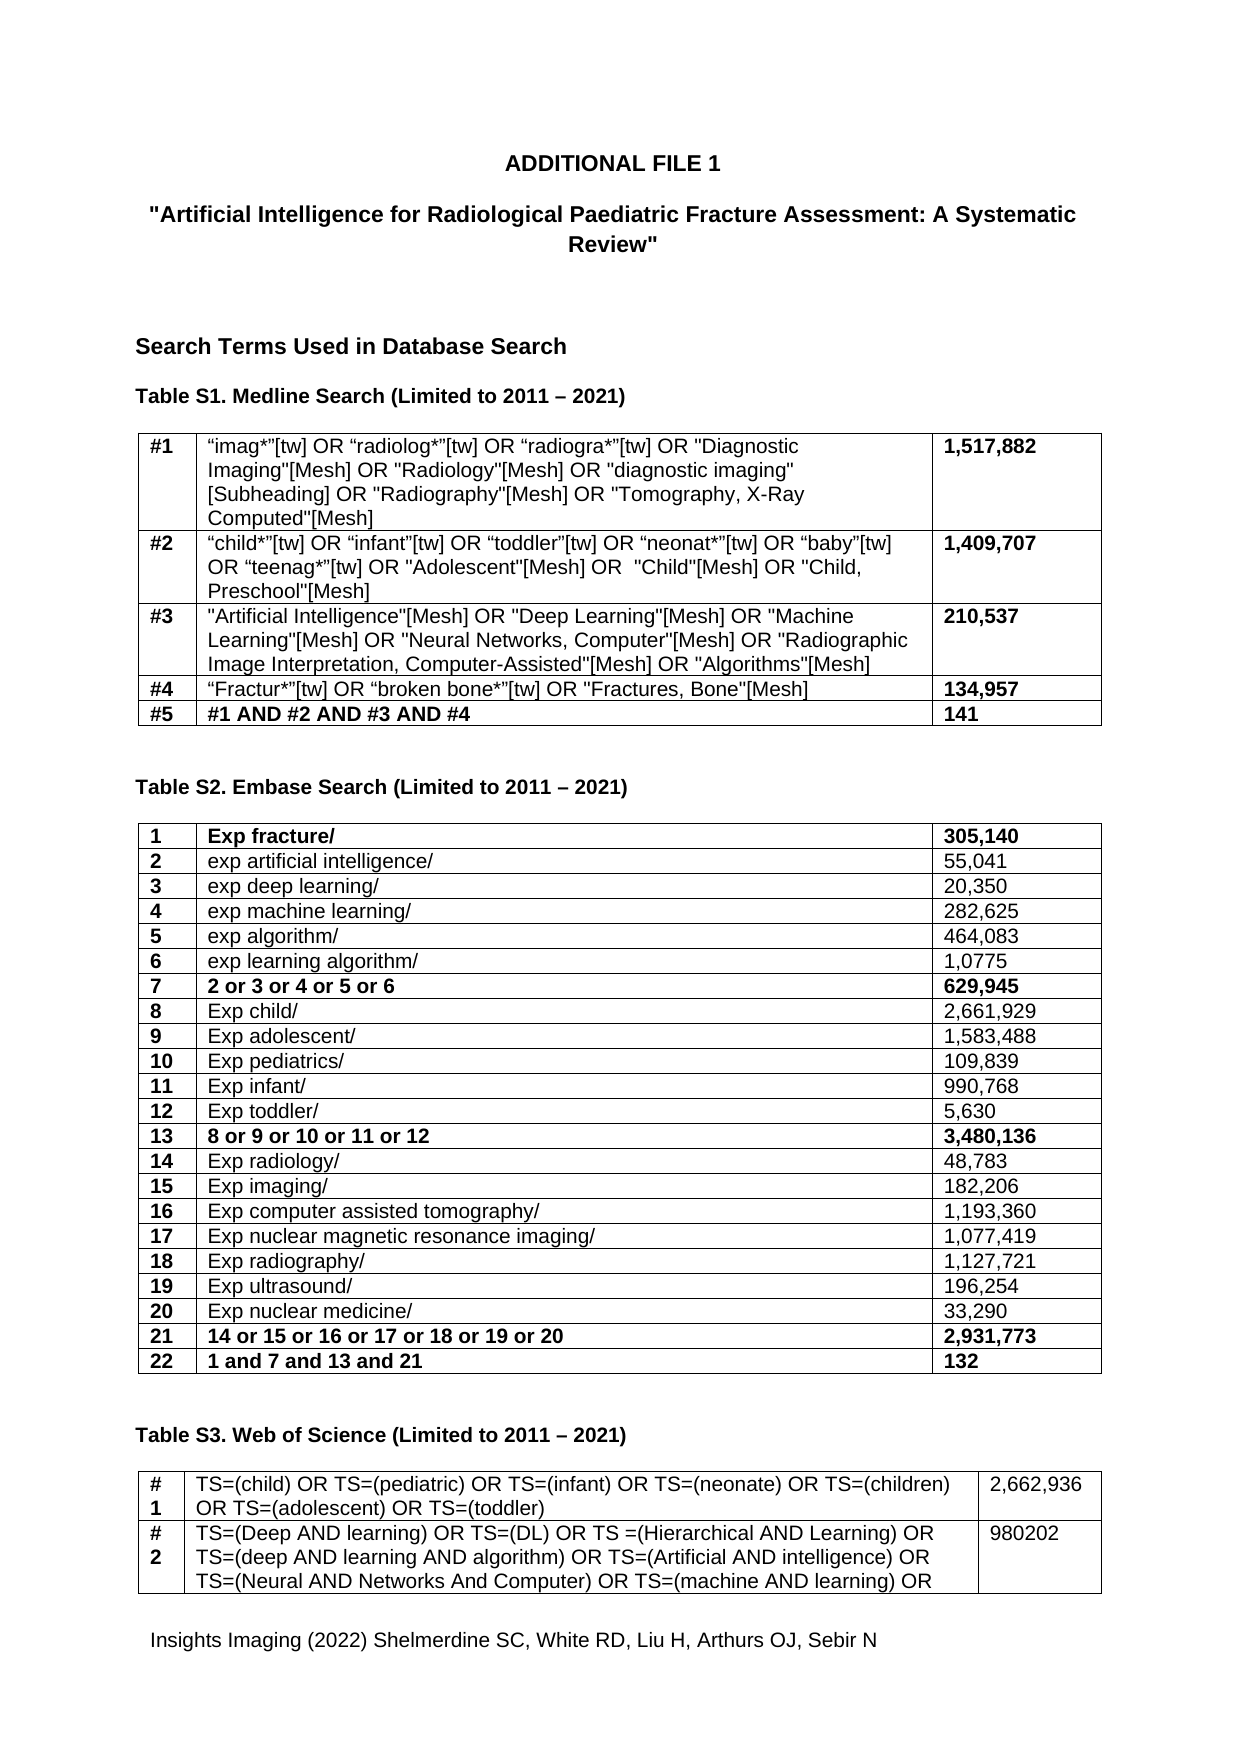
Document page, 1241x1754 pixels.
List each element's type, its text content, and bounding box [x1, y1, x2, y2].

table_cell 134,957 [933, 676, 1101, 700]
table_cell #2 [139, 1521, 184, 1593]
table_cell 6 [139, 949, 196, 973]
table_cell 15 [139, 1174, 196, 1198]
table_cell #3 [139, 604, 196, 675]
table_cell 19 [139, 1274, 196, 1298]
table_header 2,662,936 [979, 1472, 1101, 1520]
table_cell Exp child/ [197, 999, 932, 1023]
table_cell exp deep learning/ [197, 874, 932, 898]
table_cell “Fractur*”[tw] OR “broken bone*”[tw] OR "Fractures, Bone"[Mesh] [197, 676, 932, 700]
table_cell Exp radiology/ [197, 1149, 932, 1173]
table_cell Exp imaging/ [197, 1174, 932, 1198]
table_cell 1 and 7 and 13 and 21 [197, 1349, 932, 1373]
table_cell Exp nuclear medicine/ [197, 1299, 932, 1323]
table_cell 132 [933, 1349, 1101, 1373]
table_cell 14 [139, 1149, 196, 1173]
table_cell 14 or 15 or 16 or 17 or 18 or 19 or 20 [197, 1324, 932, 1348]
table_cell 2,661,929 [933, 999, 1101, 1023]
table_cell Exp computer assisted tomography/ [197, 1199, 932, 1223]
table_cell exp artificial intelligence/ [197, 849, 932, 873]
table_cell “child*”[tw] OR “infant”[tw] OR “toddler”[tw] OR “neonat*”[tw] OR “baby”[tw] OR “teenag*”[tw] OR "Adolescent"[Mesh] OR "Child"[Mesh] OR "Child, Preschool"[Mesh] [197, 531, 932, 602]
table_cell Exp infant/ [197, 1074, 932, 1098]
table_header Exp fracture/ [197, 824, 932, 848]
table_cell 196,254 [933, 1274, 1101, 1298]
table_cell 13 [139, 1124, 196, 1148]
table_cell 22 [139, 1349, 196, 1373]
table_cell 210,537 [933, 604, 1101, 675]
text Table S3. Web of Science (Limited to 2011 – 2021) [135, 1422, 1090, 1446]
table_cell #4 [139, 676, 196, 700]
table_cell 20,350 [933, 874, 1101, 898]
table_cell 8 [139, 999, 196, 1023]
table_cell 282,625 [933, 899, 1101, 923]
table_cell 1,0775 [933, 949, 1101, 973]
table_cell 182,206 [933, 1174, 1101, 1198]
table_cell Exp adolescent/ [197, 1024, 932, 1048]
table_header 1,517,882 [933, 434, 1101, 529]
table_cell 11 [139, 1074, 196, 1098]
table_cell exp algorithm/ [197, 924, 932, 948]
text "Artificial Intelligence for Radiological Paediatric Fracture Assessment: A Systematic Review" [135, 201, 1090, 258]
table_cell 48,783 [933, 1149, 1101, 1173]
table_cell 3,480,136 [933, 1124, 1101, 1148]
table_cell 16 [139, 1199, 196, 1223]
table_header TS=(child) OR TS=(pediatric) OR TS=(infant) OR TS=(neonate) OR TS=(children) OR TS=(adolescent) OR TS=(toddler) [185, 1472, 978, 1520]
table_cell 1,583,488 [933, 1024, 1101, 1048]
table_cell 141 [933, 701, 1101, 725]
table_cell Exp radiography/ [197, 1249, 932, 1273]
table_cell 990,768 [933, 1074, 1101, 1098]
table_header 1 [139, 824, 196, 848]
table_header #1 [139, 1472, 184, 1520]
table_cell exp machine learning/ [197, 899, 932, 923]
table_cell 5 [139, 924, 196, 948]
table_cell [185, 1521, 978, 1593]
table_cell 17 [139, 1224, 196, 1248]
text Search Terms Used in Database Search [135, 333, 1090, 360]
table_cell 109,839 [933, 1049, 1101, 1073]
table_cell 1,409,707 [933, 531, 1101, 602]
table_cell Exp toddler/ [197, 1099, 932, 1123]
table_header “imag*”[tw] OR “radiolog*”[tw] OR “radiogra*”[tw] OR "Diagnostic Imaging"[Mesh] OR "Radiology"[Mesh] OR "diagnostic imaging" [Subheading] OR "Radiography"[Mesh] OR "Tomography, X-Ray Computed"[Mesh] [197, 434, 932, 529]
table_cell 33,290 [933, 1299, 1101, 1323]
table_cell 10 [139, 1049, 196, 1073]
text Table S1. Medline Search (Limited to 2011 – 2021) [135, 384, 1090, 408]
table_cell 2 [139, 849, 196, 873]
table_cell 21 [139, 1324, 196, 1348]
table_cell Exp pediatrics/ [197, 1049, 932, 1073]
table_cell 464,083 [933, 924, 1101, 948]
text ADDITIONAL FILE 1 [135, 150, 1090, 176]
table_cell 629,945 [933, 974, 1101, 998]
text Table S2. Embase Search (Limited to 2011 – 2021) [135, 775, 1090, 799]
table_cell 2 or 3 or 4 or 5 or 6 [197, 974, 932, 998]
table_cell 1,193,360 [933, 1199, 1101, 1223]
table_cell 3 [139, 874, 196, 898]
table_cell #5 [139, 701, 196, 725]
table_cell 18 [139, 1249, 196, 1273]
table_cell 1,077,419 [933, 1224, 1101, 1248]
table_cell 2,931,773 [933, 1324, 1101, 1348]
table_cell Exp nuclear magnetic resonance imaging/ [197, 1224, 932, 1248]
table_cell 9 [139, 1024, 196, 1048]
table_cell #2 [139, 531, 196, 602]
table_cell Exp ultrasound/ [197, 1274, 932, 1298]
table_cell 8 or 9 or 10 or 11 or 12 [197, 1124, 932, 1148]
table_cell 1,127,721 [933, 1249, 1101, 1273]
table_cell 55,041 [933, 849, 1101, 873]
table_cell 4 [139, 899, 196, 923]
table_cell 5,630 [933, 1099, 1101, 1123]
table_header 305,140 [933, 824, 1101, 848]
table_cell 12 [139, 1099, 196, 1123]
table_cell 20 [139, 1299, 196, 1323]
table_cell 7 [139, 974, 196, 998]
table_cell 980202 [979, 1521, 1101, 1593]
table_header #1 [139, 434, 196, 529]
table_cell #1 AND #2 AND #3 AND #4 [197, 701, 932, 725]
table_cell "Artificial Intelligence"[Mesh] OR "Deep Learning"[Mesh] OR "Machine Learning"[Mesh] OR "Neural Networks, Computer"[Mesh] OR "Radiographic Image Interpretation, Computer-Assisted"[Mesh] OR "Algorithms"[Mesh] [197, 604, 932, 675]
table_cell exp learning algorithm/ [197, 949, 932, 973]
